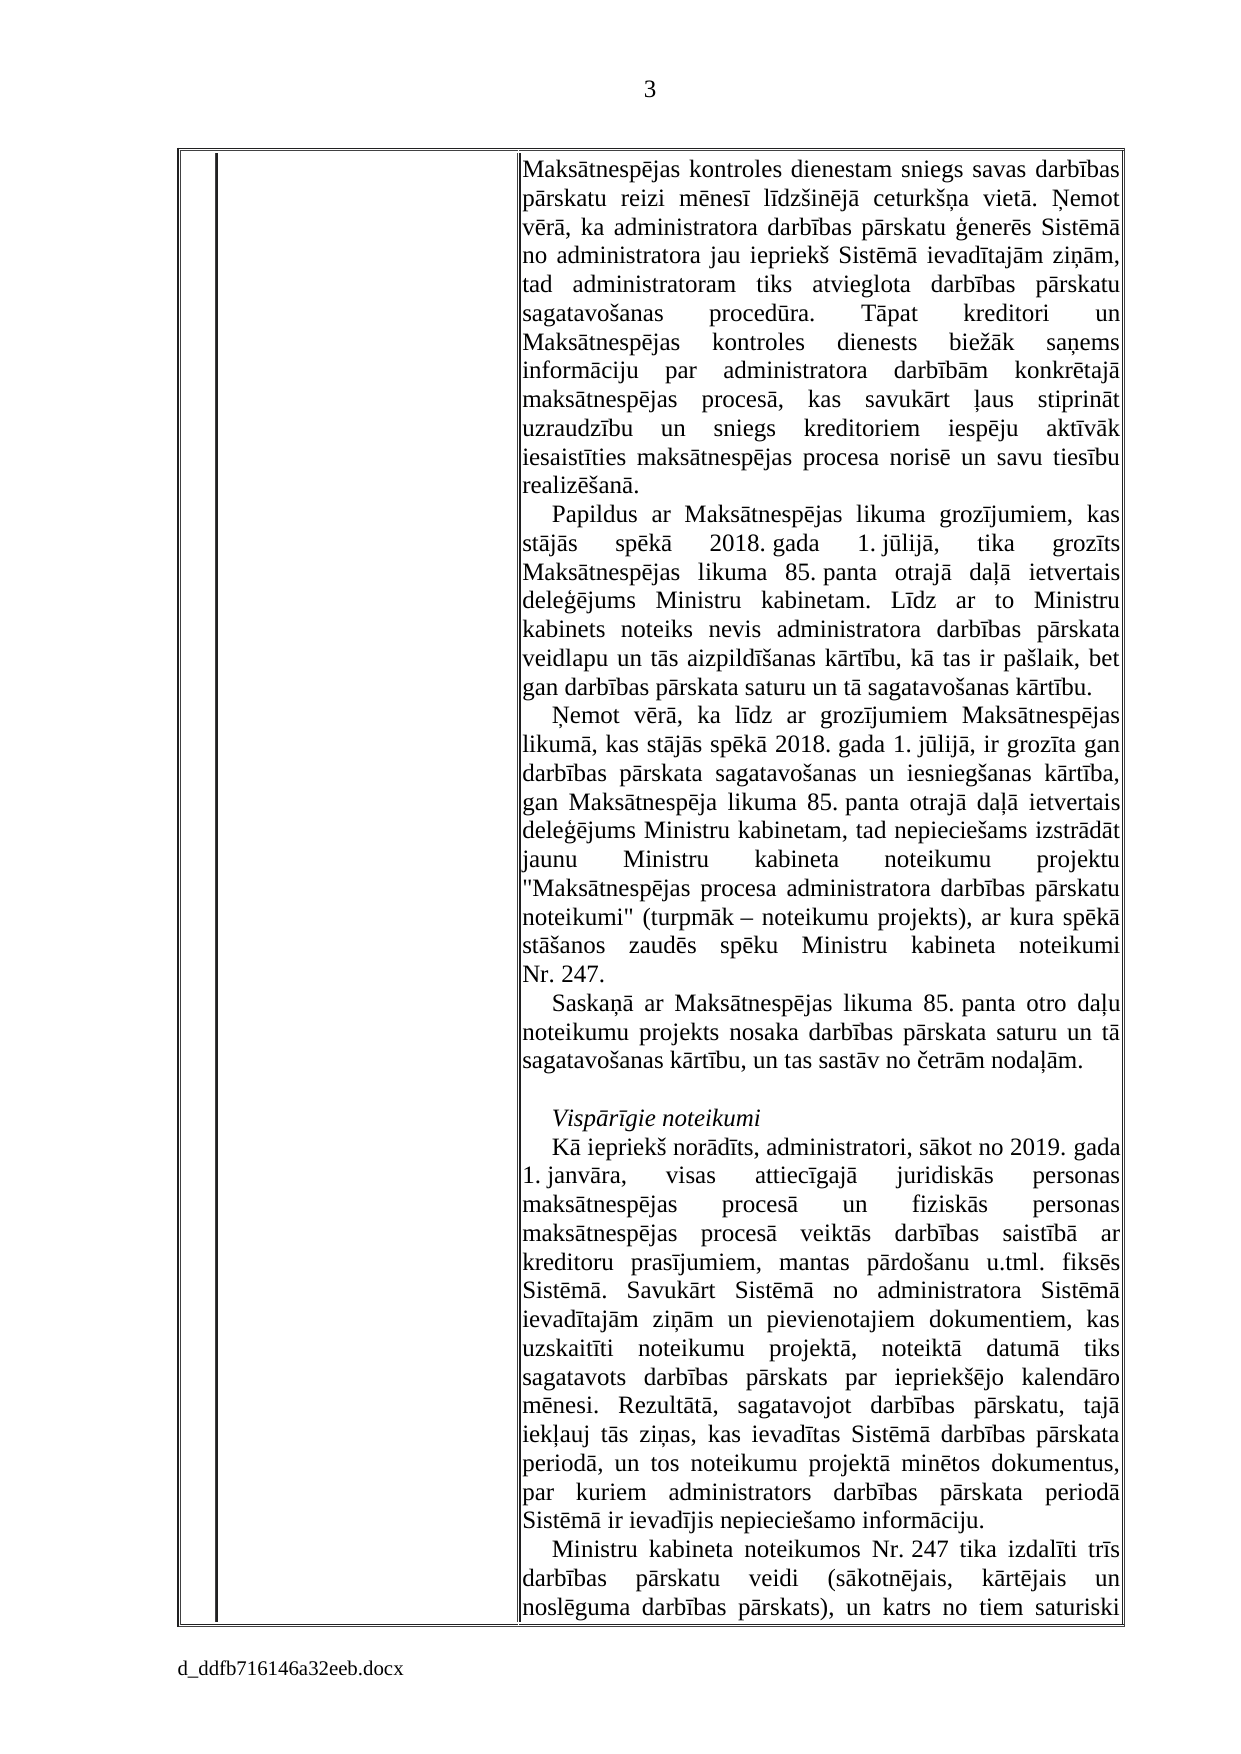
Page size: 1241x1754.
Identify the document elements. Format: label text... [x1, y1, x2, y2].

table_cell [519, 151, 1122, 1623]
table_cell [216, 149, 519, 1623]
table_cell 2. [181, 151, 216, 1623]
